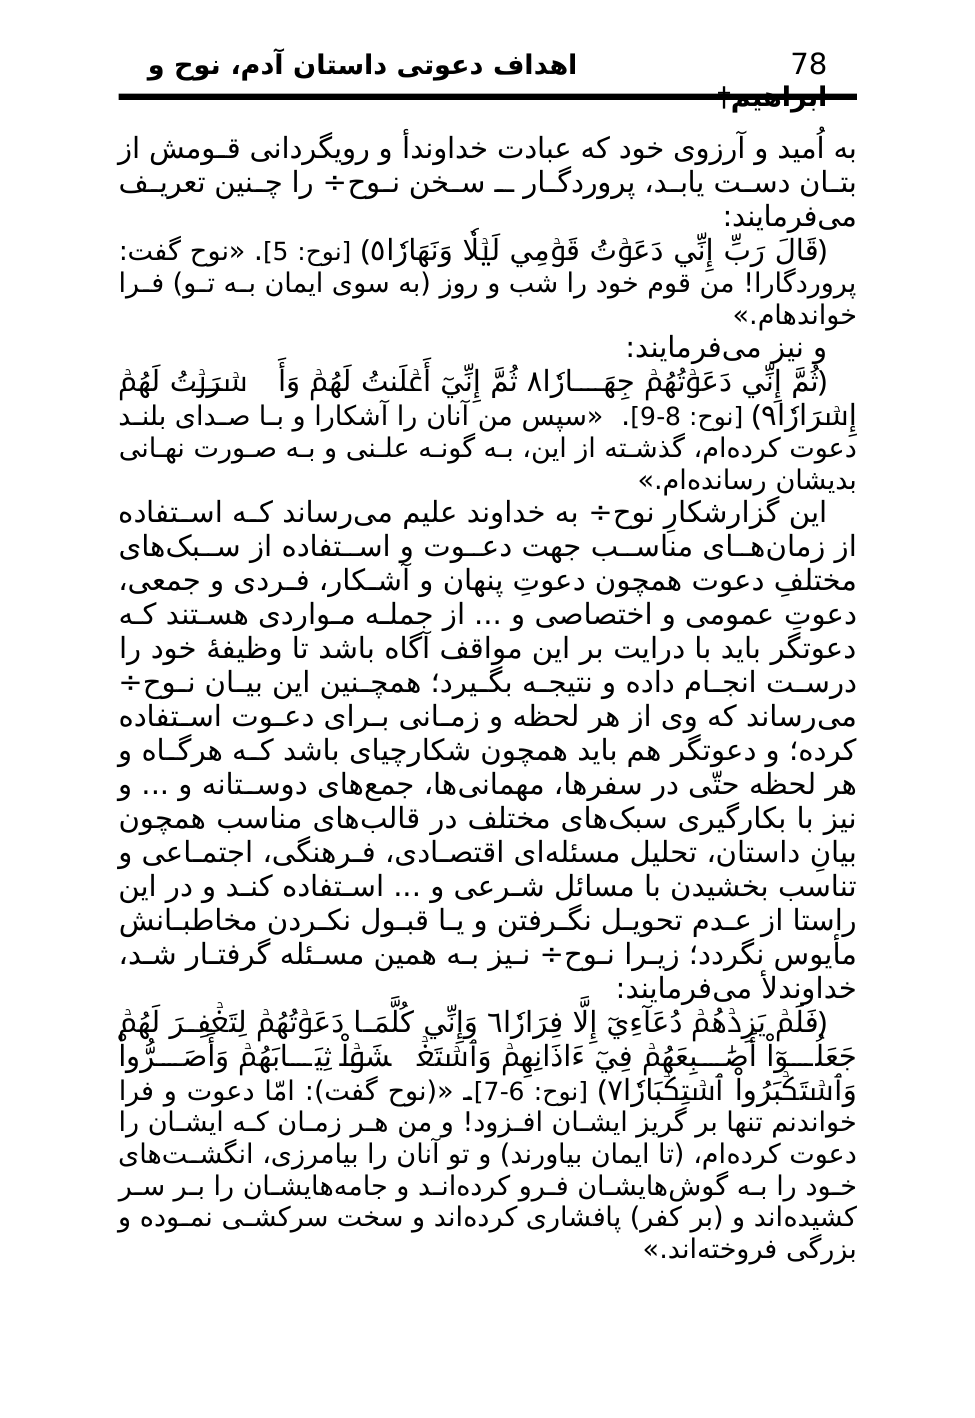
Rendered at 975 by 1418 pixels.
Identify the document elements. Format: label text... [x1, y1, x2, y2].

text ﴿قَالَ رَبِّ إِنِّي دَعَوۡتُ قَوۡمِي لَيۡلٗا وَنَهَارٗا٥﴾ [نوح: 5]. «نوح گفت: پروردگارا! من قوم خود را شب و روز (به سوی ایمان به تو) فرا خواندهام.» [118, 233, 857, 331]
text و نیز می‌فرمایند: [118, 331, 857, 364]
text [118, 132, 857, 233]
text این گزارشکارِ نوح÷ به خداوند علیم می‌رساند که استفاده از زمان‌های مناسب جهت دعوت و استفاده از سبک‌های مختلفِ دعوت همچون دعوتِ پنهان و آشکار، فردی و جمعی، دعوتِ عمومی و اختصاصی و ... از جمله مواردی هستند که دعوتگر باید با درایت بر این مواقف آگاه باشد تا وظیفۀ خود را درست انجام داده و نتیجه بگیرد؛ همچنین این بیان نوح÷ می‌رساند که وی از هر لحظه و زمانی برای دعوت استفاده کرده؛ و دعوتگر هم باید همچون شکارچیای باشد که هرگاه و هر لحظه حتّی در سفرها، مهمانی‌ها، جمع‌های دوستانه و ... و نیز با بکارگیری سبک‌های مختلف در قالب‌های مناسب همچون بیانِ داستان، تحلیل مسئله‌ای اقتصادی، فرهنگی، اجتماعی و تناسب بخشیدن با مسائل شرعی و ... استفاده کند و در این راستا از عدم تحویل نگرفتن و یا قبول نکردن مخاطبانش مأیوس نگردد؛ زیرا نوح÷ نیز به همین مسئله گرفتار شد، خداوندﻷ می‌فرمایند: [118, 496, 857, 1005]
text ﴿فَلَمۡ يَزِدۡهُمۡ دُعَآءِيٓ إِلَّا فِرَارٗا٦ وَإِنِّي كُلَّمَا دَعَوۡتُهُمۡ لِتَغۡفِرَ لَهُمۡ جَعَلُوٓاْ أَصَٰبِعَهُمۡ فِيٓ ءَاذَانِهِمۡ وَٱسۡتَغۡشَوۡاْ ثِيَابَهُمۡ وَأَصَرُّواْ وَٱسۡتَكۡبَرُواْ ٱسۡتِكۡبَارٗا٧﴾ [نوح: 6-7]. «(نوح گفت): امّا دعوت و فرا خواندنم تنها بر گریز ایشان افزود! و من هر زمان که ایشان را دعوت کرده‌ام، (تا ایمان بیاورند) و تو آنان را بیامرزی، انگشت‌های خود را به گوش‌هایشان فرو کرده‌اند و جامه‌هایشان را بر سر کشیده‌اند و (بر کفر) پافشاری کرده‌اند و سخت سرکشی نموده و بزرگی فروخته‌اند.» [118, 1005, 857, 1264]
text ﴿ثُمَّ إِنِّي دَعَوۡتُهُمۡ جِهَارٗا٨ ثُمَّ إِنِّيٓ أَعۡلَنتُ لَهُمۡ وَأَسۡرَرۡتُ لَهُمۡ إِسۡرَارٗا٩﴾ [نوح: 8-9]. «سپس من آنان را آشکارا و با صدای بلند دعوت کرده‌ام، گذشته از این، به گونه علنی و به صورت نهانی بدیشان رسانده‌ام.» [118, 364, 857, 496]
